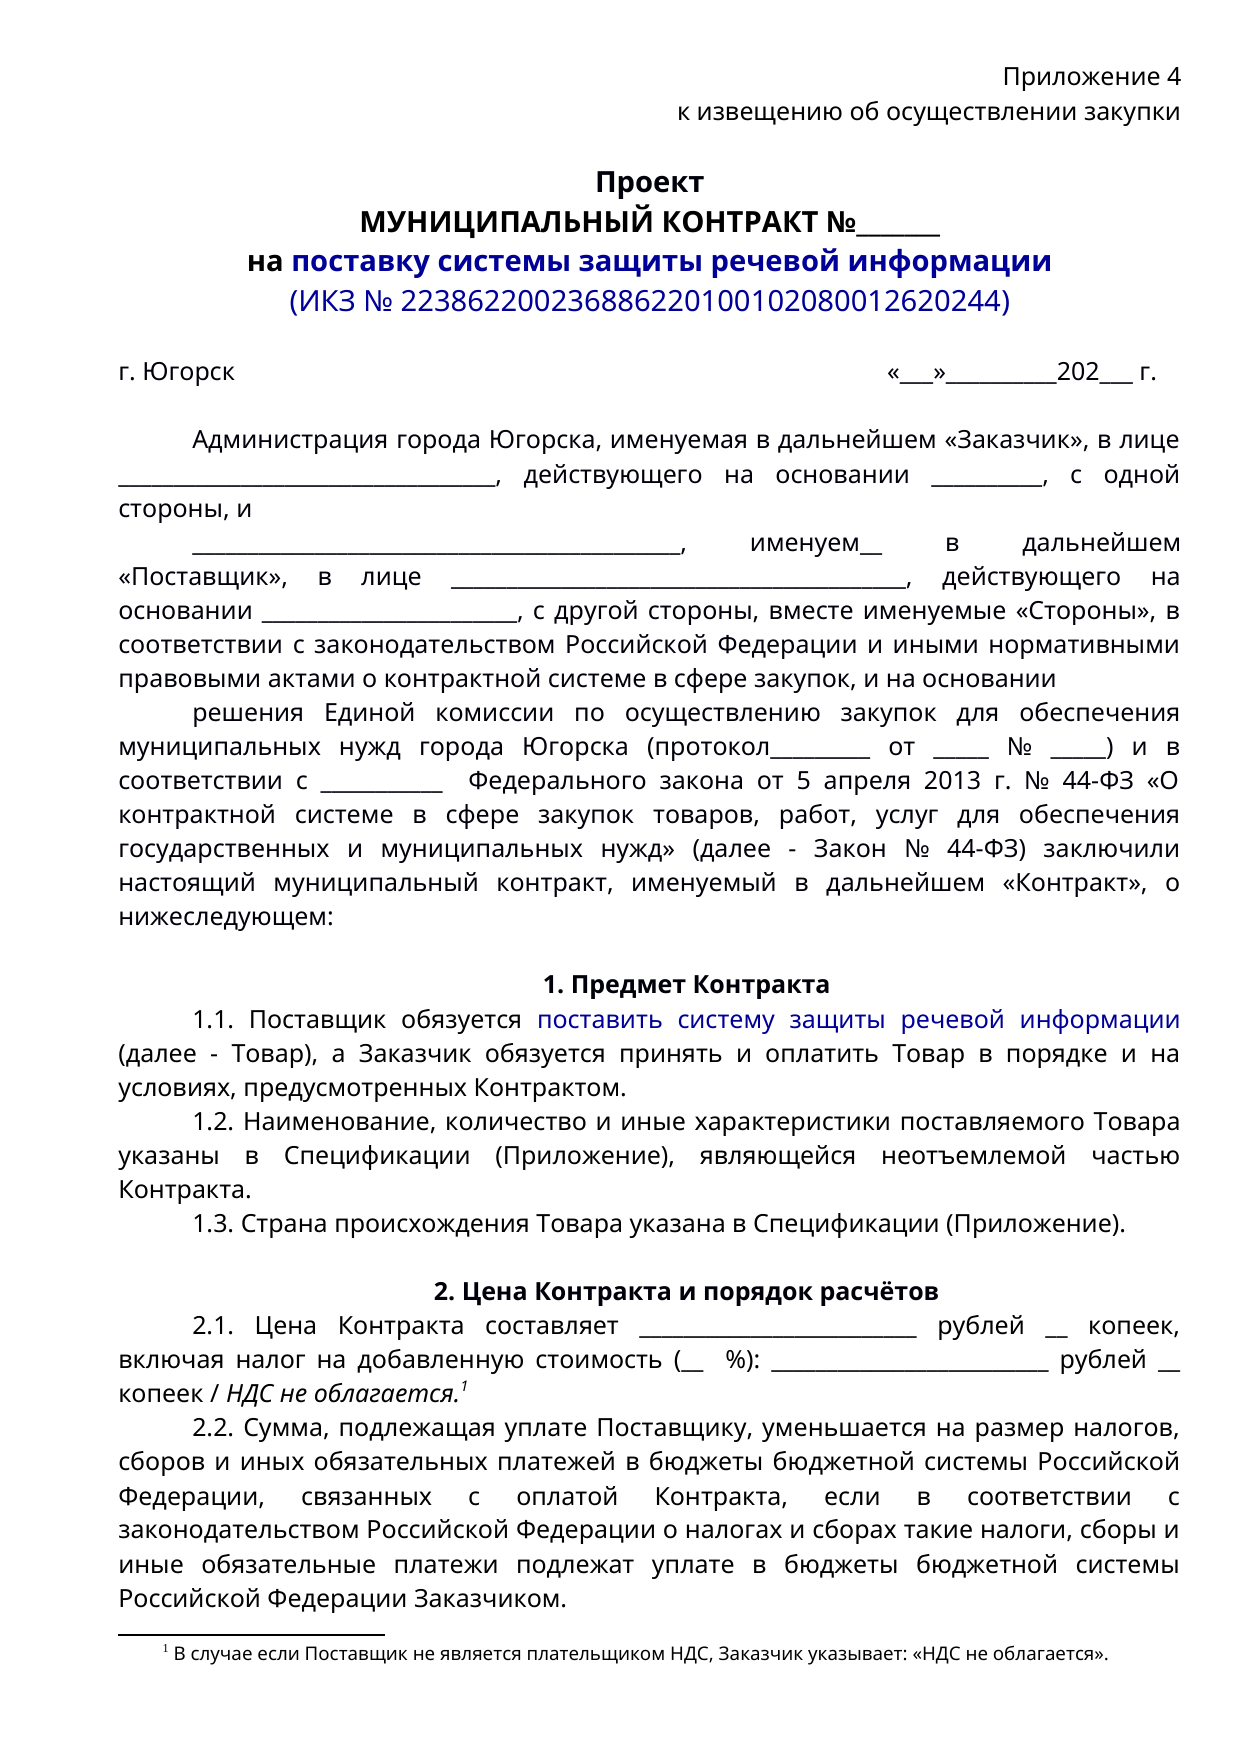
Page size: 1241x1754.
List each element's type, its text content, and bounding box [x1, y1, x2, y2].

text 1.1. Поставщик обязуется поставить систему защиты речевой информации (далее - Товар), а Заказчик обязуется принять и оплатить Товар в порядке и на условиях, предусмотренных Контрактом. [118, 1001, 1181, 1103]
text 2. Цена Контракта и порядок расчётов [192, 1274, 1181, 1308]
text г. Югорск «___»__________202___ г. [118, 354, 1181, 388]
text 1.3. Страна происхождения Товара указана в Спецификации (Приложение). [118, 1206, 1181, 1240]
text ____________________________________________, именуем__ в дальнейшем «Поставщик», в лице _________________________________________, действующего на основании _______________________, с другой стороны, вместе именуемые «Стороны», в соответствии с законодательством Российской Федерации и иными нормативными правовыми актами о контрактной системе в сфере закупок, и на основании [118, 524, 1181, 695]
text 1. Предмет Контракта [192, 967, 1181, 1001]
text к извещению об осуществлении закупки [118, 93, 1181, 127]
text Приложение 4 [118, 59, 1181, 93]
text 2.2. Сумма, подлежащая уплате Поставщику, уменьшается на размер налогов, сборов и иных обязательных платежей в бюджеты бюджетной системы Российской Федерации, связанных с оплатой Контракта, если в соответствии с законодательством Российской Федерации о налогах и сборах такие налоги, сборы и иные обязательные платежи подлежат уплате в бюджеты бюджетной системы Российской Федерации Заказчиком. [118, 1410, 1181, 1614]
text решения Единой комиссии по осуществлению закупок для обеспечения муниципальных нужд города Югорска (протокол_________ от _____ № _____) и в соответствии с ___________ Федерального закона от 5 апреля 2013 г. № 44-ФЗ «О контрактной системе в сфере закупок товаров, работ, услуг для обеспечения государственных и муниципальных нужд» (далее - Закон № 44-ФЗ) заключили настоящий муниципальный контракт, именуемый в дальнейшем «Контракт», о нижеследующем: [118, 695, 1181, 933]
text (ИКЗ № 223862200236886220100102080012620244) [118, 280, 1181, 320]
text МУНИЦИПАЛЬНый КОНТРАКТ №_______ [118, 201, 1181, 241]
text Проект [118, 161, 1181, 201]
text 2.1. Цена Контракта составляет _________________________ рублей __ копеек, включая налог на добавленную стоимость (__ %): _________________________ рублей __ копеек / НДС не облагается. [118, 1308, 1181, 1410]
text Администрация города Югорска, именуемая в дальнейшем «Заказчик», в лице __________________________________, действующего на основании __________, с одной стороны, и [118, 422, 1181, 524]
text на поставку системы защиты речевой информации [118, 241, 1181, 280]
text 1.2. Наименование, количество и иные характеристики поставляемого Товара указаны в Спецификации (Приложение), являющейся неотъемлемой частью Контракта. [118, 1103, 1181, 1206]
